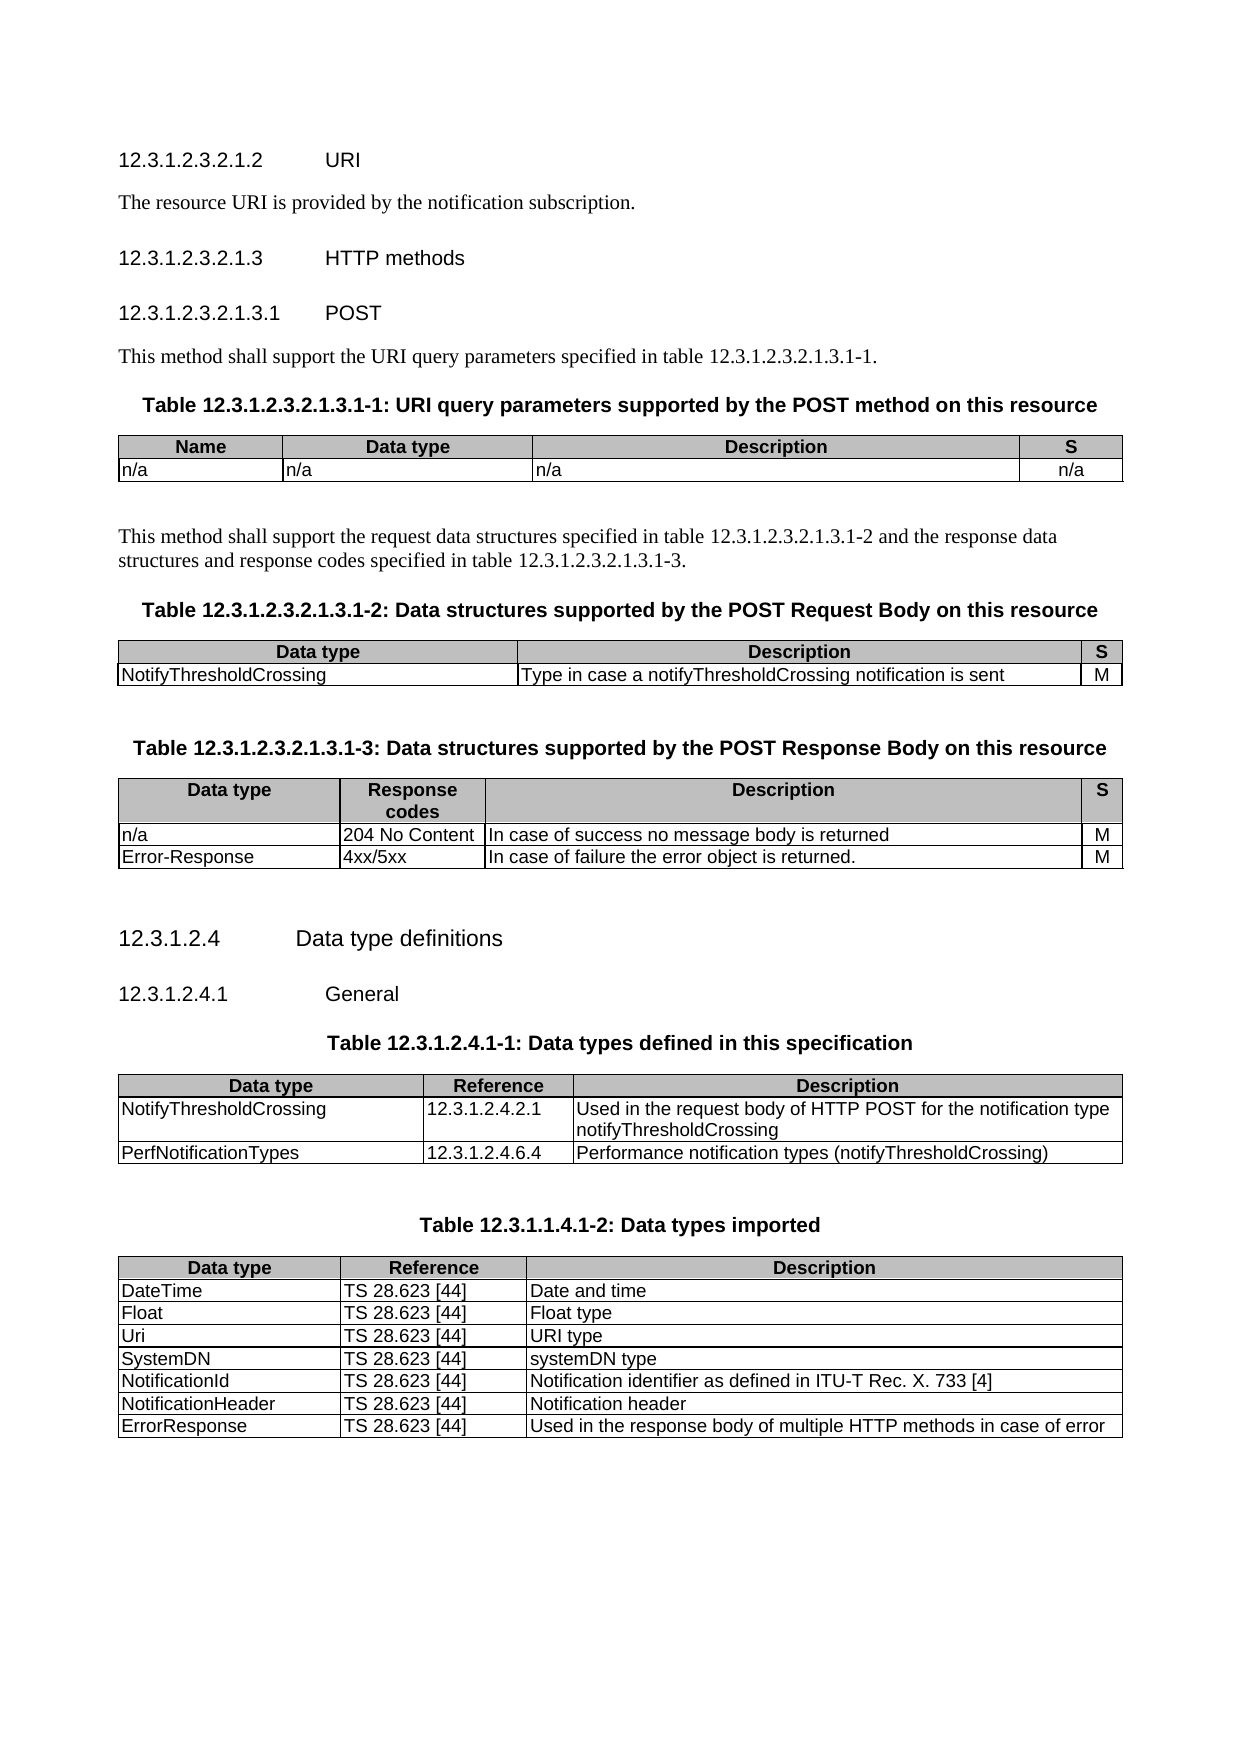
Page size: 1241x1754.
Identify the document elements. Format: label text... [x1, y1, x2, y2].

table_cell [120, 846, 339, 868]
subtitle 12.3.1.2.4 Data type definitions [118, 924, 1122, 951]
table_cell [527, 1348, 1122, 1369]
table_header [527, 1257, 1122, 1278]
text 12.3.1.2.3.2.1.3 HTTP methods [118, 246, 1122, 269]
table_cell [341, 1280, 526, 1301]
text Table 12.3.1.2.4.1-1: Data types defined in this specification [118, 1031, 1122, 1055]
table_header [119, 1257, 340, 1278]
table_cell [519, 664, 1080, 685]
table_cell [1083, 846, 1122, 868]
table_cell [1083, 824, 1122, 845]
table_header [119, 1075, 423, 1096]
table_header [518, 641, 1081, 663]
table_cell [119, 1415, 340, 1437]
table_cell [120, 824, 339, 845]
text The resource URI is provided by the notification subscription. [118, 190, 1122, 214]
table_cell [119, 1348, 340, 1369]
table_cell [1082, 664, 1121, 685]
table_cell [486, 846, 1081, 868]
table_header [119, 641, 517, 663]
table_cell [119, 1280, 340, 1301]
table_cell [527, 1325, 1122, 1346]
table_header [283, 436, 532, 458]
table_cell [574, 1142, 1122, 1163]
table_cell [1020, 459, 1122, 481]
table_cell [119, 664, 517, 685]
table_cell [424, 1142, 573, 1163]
text Table 12.3.1.1.4.1-2: Data types imported [118, 1213, 1122, 1237]
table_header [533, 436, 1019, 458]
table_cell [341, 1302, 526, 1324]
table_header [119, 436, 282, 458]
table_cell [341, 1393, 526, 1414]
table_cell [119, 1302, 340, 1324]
text Table 12.3.1.2.3.2.1.3.1-2: Data structures supported by the POST Request Body on this resource [118, 597, 1122, 621]
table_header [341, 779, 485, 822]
text This method shall support the URI query parameters specified in table 12.3.1.2.3.2.1.3.1-1. [118, 343, 1122, 368]
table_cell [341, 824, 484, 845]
text This method shall support the request data structures specified in table 12.3.1.2.3.2.1.3.1-2 and the response data structures and response codes specified in table 12.3.1.2.3.2.1.3.1-3. [118, 524, 1122, 572]
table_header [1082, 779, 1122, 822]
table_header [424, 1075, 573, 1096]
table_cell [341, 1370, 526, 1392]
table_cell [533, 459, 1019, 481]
text 12.3.1.2.3.2.1.3.1 POST [118, 301, 1122, 325]
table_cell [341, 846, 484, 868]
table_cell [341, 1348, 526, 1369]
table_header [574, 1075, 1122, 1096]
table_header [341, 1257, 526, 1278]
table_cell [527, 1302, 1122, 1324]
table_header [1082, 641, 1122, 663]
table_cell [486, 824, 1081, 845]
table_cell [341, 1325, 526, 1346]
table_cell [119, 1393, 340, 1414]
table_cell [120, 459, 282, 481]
text Table 12.3.1.2.3.2.1.3.1-1: URI query parameters supported by the POST method on this resource [118, 393, 1122, 417]
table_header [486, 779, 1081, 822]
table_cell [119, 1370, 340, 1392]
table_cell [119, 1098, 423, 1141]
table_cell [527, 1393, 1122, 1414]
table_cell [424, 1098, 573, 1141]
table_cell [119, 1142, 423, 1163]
subtitle 12.3.1.2.4.1 General [118, 982, 1122, 1006]
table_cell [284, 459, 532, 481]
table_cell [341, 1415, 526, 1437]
text Table 12.3.1.2.3.2.1.3.1-3: Data structures supported by the POST Response Body on this resource [118, 736, 1122, 759]
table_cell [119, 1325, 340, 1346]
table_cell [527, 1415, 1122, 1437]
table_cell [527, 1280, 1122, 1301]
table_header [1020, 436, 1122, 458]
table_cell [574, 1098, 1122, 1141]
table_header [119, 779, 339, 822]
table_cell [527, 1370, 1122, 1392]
text 12.3.1.2.3.2.1.2 URI [118, 148, 1122, 172]
